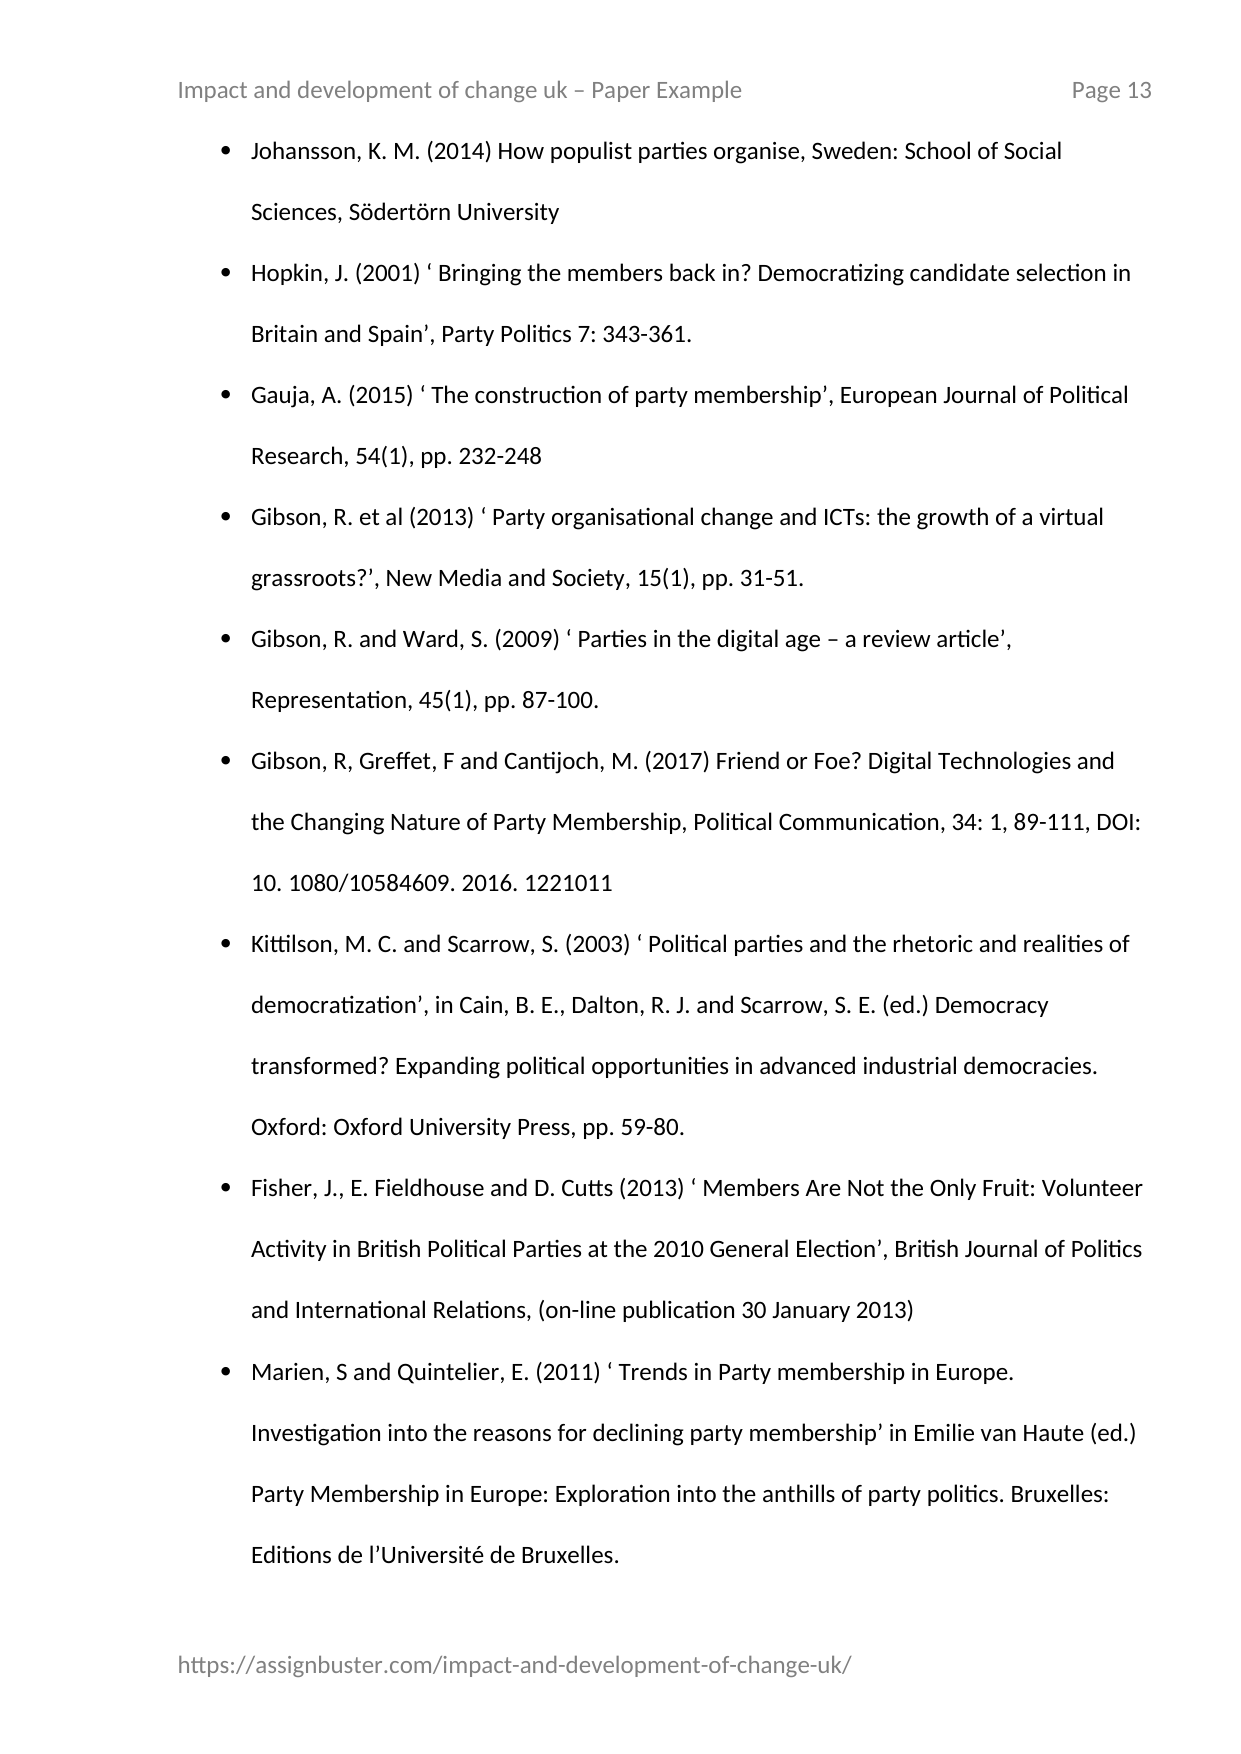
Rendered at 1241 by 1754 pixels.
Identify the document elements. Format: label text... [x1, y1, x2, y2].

list Marien, S and Quintelier, E. (2011) ‘ Trends in Party membership in Europe. Investigation into the reasons for declining party membership’ in Emilie van Haute (ed.) Party Membership in Europe: Exploration into the anthills of party politics. Bruxelles: Editions de l’Université de Bruxelles. [221, 1356, 1152, 1569]
list Gauja, A. (2015) ‘ The construction of party membership’, European Journal of Political Research, 54(1), pp. 232-248 [221, 379, 1152, 471]
list Kittilson, M. C. and Scarrow, S. (2003) ‘ Political parties and the rhetoric and realities of democratization’, in Cain, B. E., Dalton, R. J. and Scarrow, S. E. (ed.) Democracy transformed? Expanding political opportunities in advanced industrial democracies. Oxford: Oxford University Press, pp. 59-80. [221, 928, 1152, 1142]
list Gibson, R, Greffet, F and Cantijoch, M. (2017) Friend or Foe? Digital Technologies and the Changing Nature of Party Membership, Political Communication, 34: 1, 89-111, DOI: 10. 1080/10584609. 2016. 1221011 [221, 745, 1152, 898]
list Hopkin, J. (2001) ‘ Bringing the members back in? Democratizing candidate selection in Britain and Spain’, Party Politics 7: 343-361. [221, 257, 1152, 348]
list Fisher, J., E. Fieldhouse and D. Cutts (2013) ‘ Members Are Not the Only Fruit: Volunteer Activity in British Political Parties at the 2010 General Election’, British Journal of Politics and International Relations, (on-line publication 30 January 2013) [221, 1172, 1152, 1325]
list Johansson, K. M. (2014) How populist parties organise, Sweden: School of Social Sciences, Södertörn University [221, 135, 1152, 226]
list Gibson, R. et al (2013) ‘ Party organisational change and ICTs: the growth of a virtual grassroots?’, New Media and Society, 15(1), pp. 31-51. [221, 501, 1152, 593]
list Gibson, R. and Ward, S. (2009) ‘ Parties in the digital age – a review article’, Representation, 45(1), pp. 87-100. [221, 623, 1152, 715]
